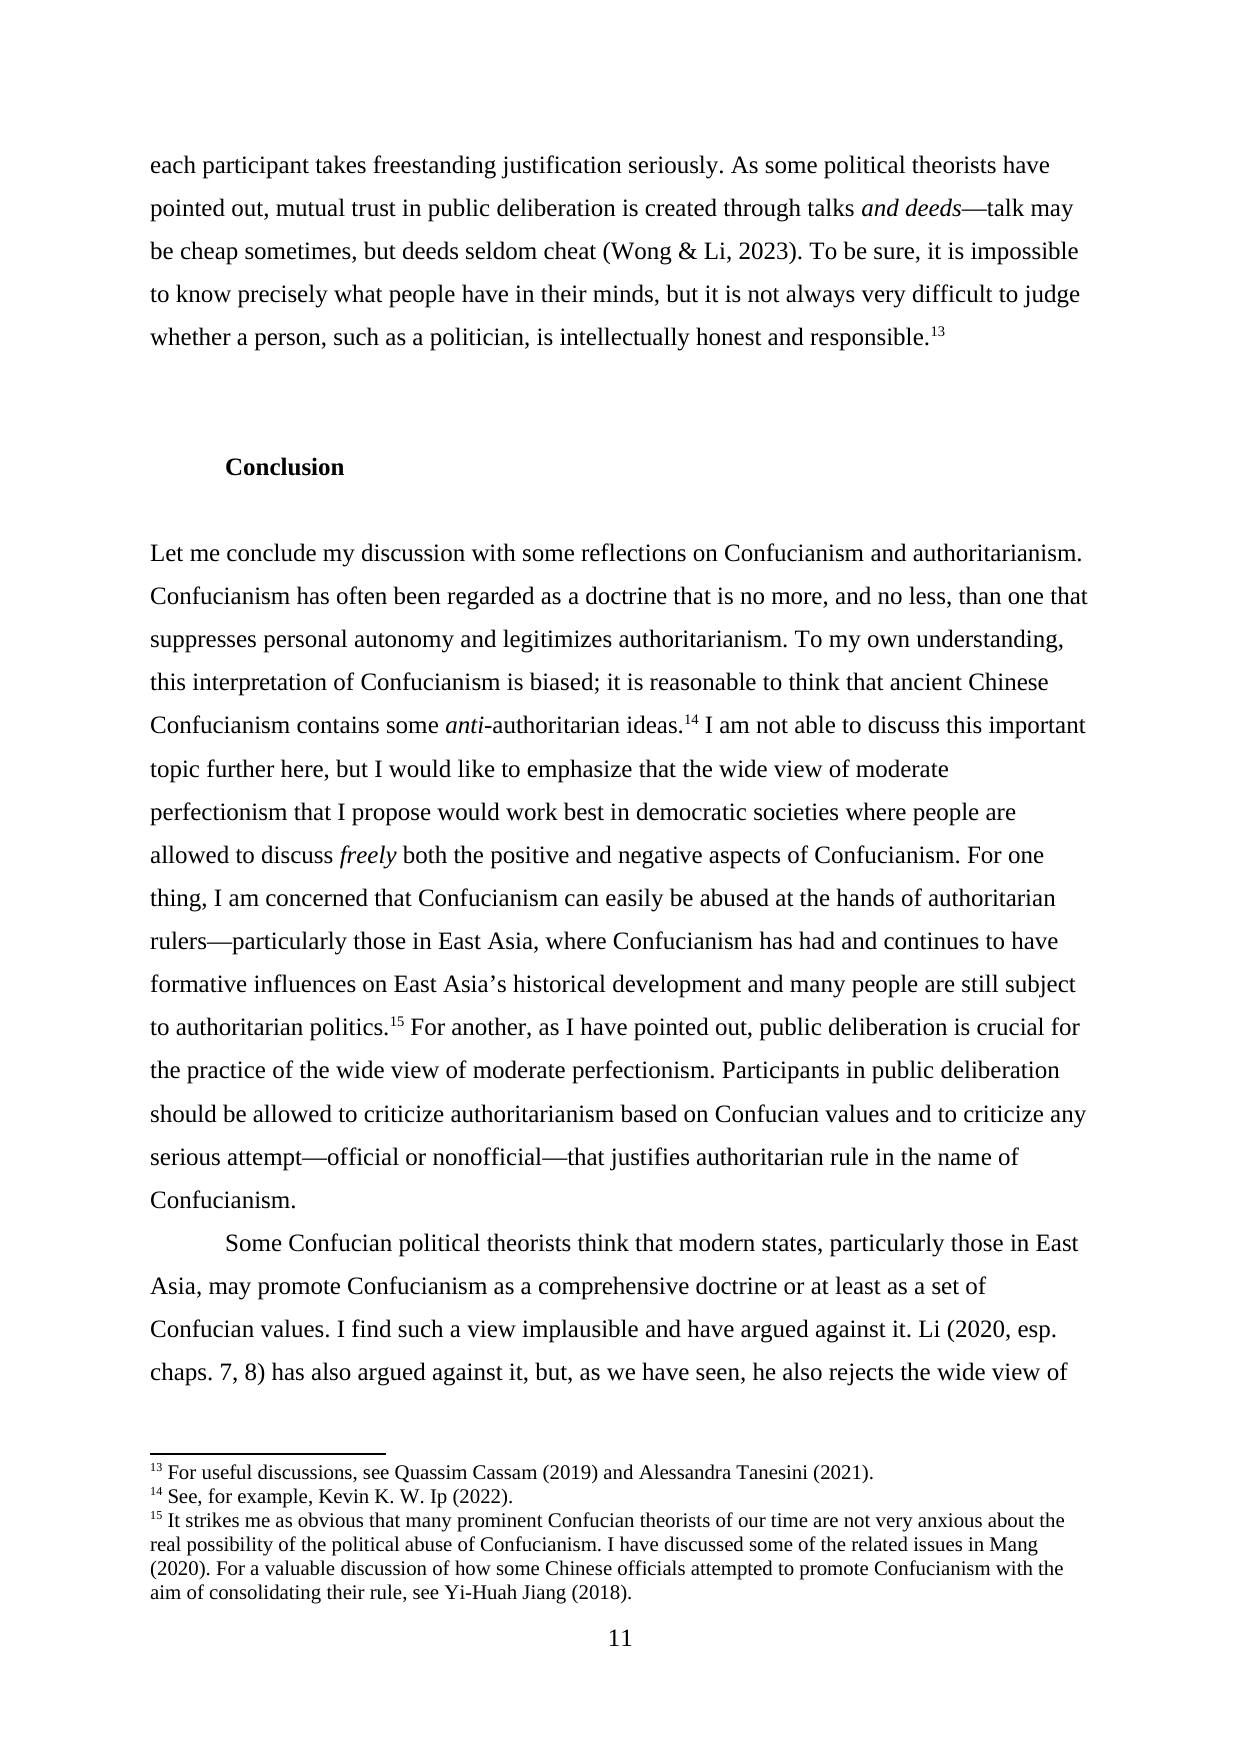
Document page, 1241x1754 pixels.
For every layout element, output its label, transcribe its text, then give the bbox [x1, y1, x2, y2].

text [150, 1228, 1090, 1386]
list Conclusion [150, 452, 1090, 481]
text Let me conclude my discussion with some reflections on Confucianism and authoritarianism. Confucianism has often been regarded as a doctrine that is no more, and no less, than one that suppresses personal autonomy and legitimizes authoritarianism. To my own understanding, this interpretation of Confucianism is biased; it is reasonable to think that ancient Chinese Confucianism contains some anti-authoritarian ideas. I am not able to discuss this important topic further here, but I would like to emphasize that the wide view of moderate perfectionism that I propose would work best in democratic societies where people are allowed to discuss freely both the positive and negative aspects of Confucianism. For one thing, I am concerned that Confucianism can easily be abused at the hands of authoritarian rulers—particularly those in East Asia, where Confucianism has had and continues to have formative influences on East Asia’s historical development and many people are still subject to authoritarian politics. For another, as I have pointed out, public deliberation is crucial for the practice of the wide view of moderate perfectionism. Participants in public deliberation should be allowed to criticize authoritarianism based on Confucian values and to criticize any serious attempt—official or nonofficial—that justifies authoritarian rule in the name of Confucianism. [150, 538, 1090, 1214]
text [150, 150, 1090, 351]
